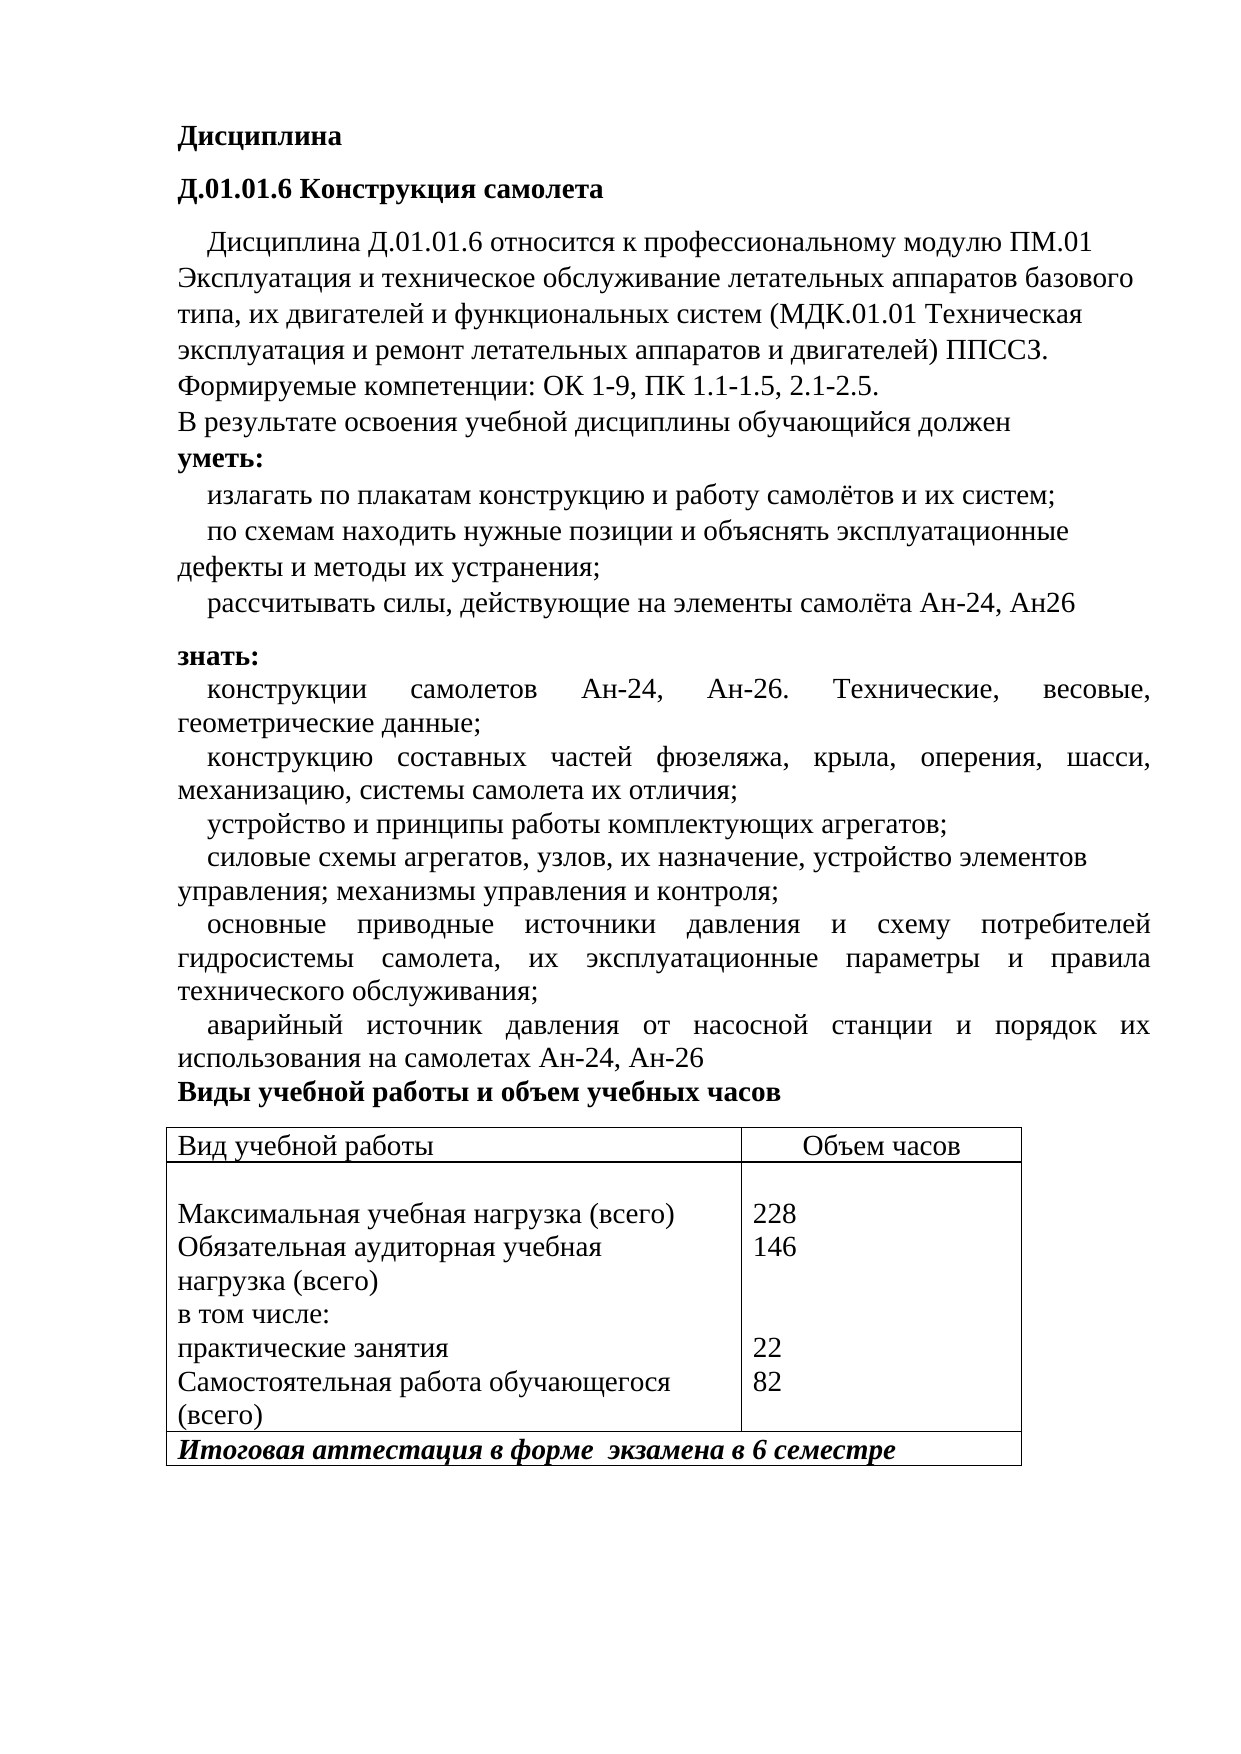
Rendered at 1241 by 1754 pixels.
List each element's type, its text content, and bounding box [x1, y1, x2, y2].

text знать: [177, 638, 1152, 672]
text Виды учебной работы и объем учебных часов [177, 1074, 1152, 1108]
text аварийный источник давления от насосной станции и порядок их использования на самолетах Ан-24, Ан-26 [177, 1007, 1152, 1074]
text Дисциплина [177, 118, 1152, 152]
text излагать по плакатам конструкцию и работу самолётов и их систем; [177, 477, 1152, 510]
text основные приводные источники давления и схему потребителей гидросистемы самолета, их эксплуатационные параметры и правила технического обслуживания; [177, 906, 1152, 1007]
table_header Вид учебной работы [167, 1128, 741, 1161]
table_cell Итоговая аттестация в форме экзамена в 6 семестре [167, 1432, 1021, 1465]
text уметь: [177, 441, 1152, 474]
text Формируемые компетенции: ОК 1-9, ПК 1.1-1.5, 2.1-2.5. [177, 368, 1152, 402]
text Д.01.01.6 Конструкция самолета [177, 171, 1152, 204]
text В результате освоения учебной дисциплины обучающийся должен [177, 404, 1152, 438]
table_cell 228 146 22 82 [742, 1163, 1021, 1431]
text по схемам находить нужные позиции и объяснять эксплуатационные дефекты и методы их устранения; [177, 513, 1152, 583]
text устройство и принципы работы комплектующих агрегатов; [177, 806, 1152, 839]
text силовые схемы агрегатов, узлов, их назначение, устройство элементов управления; механизмы управления и контроля; [177, 839, 1152, 906]
text конструкцию составных частей фюзеляжа, крыла, оперения, шасси, механизацию, системы самолета их отличия; [177, 739, 1152, 806]
text Дисциплина Д.01.01.6 относится к профессиональному модулю ПМ.01 Эксплуатация и техническое обслуживание летательных аппаратов базового типа, их двигателей и функциональных систем (МДК.01.01 Техническая эксплуатация и ремонт летательных аппаратов и двигателей) ППССЗ. [177, 224, 1152, 366]
text конструкции самолетов Ан-24, Ан-26. Технические, весовые, геометрические данные; [177, 672, 1152, 739]
text рассчитывать силы, действующие на элементы самолёта Ан-24, Ан26 [177, 585, 1152, 619]
table_header Объем часов [742, 1128, 1021, 1161]
table_cell Максимальная учебная нагрузка (всего) Обязательная аудиторная учебная нагрузка (всего) в том числе: практические занятия Самостоятельная работа обучающегося (всего) [167, 1163, 741, 1431]
